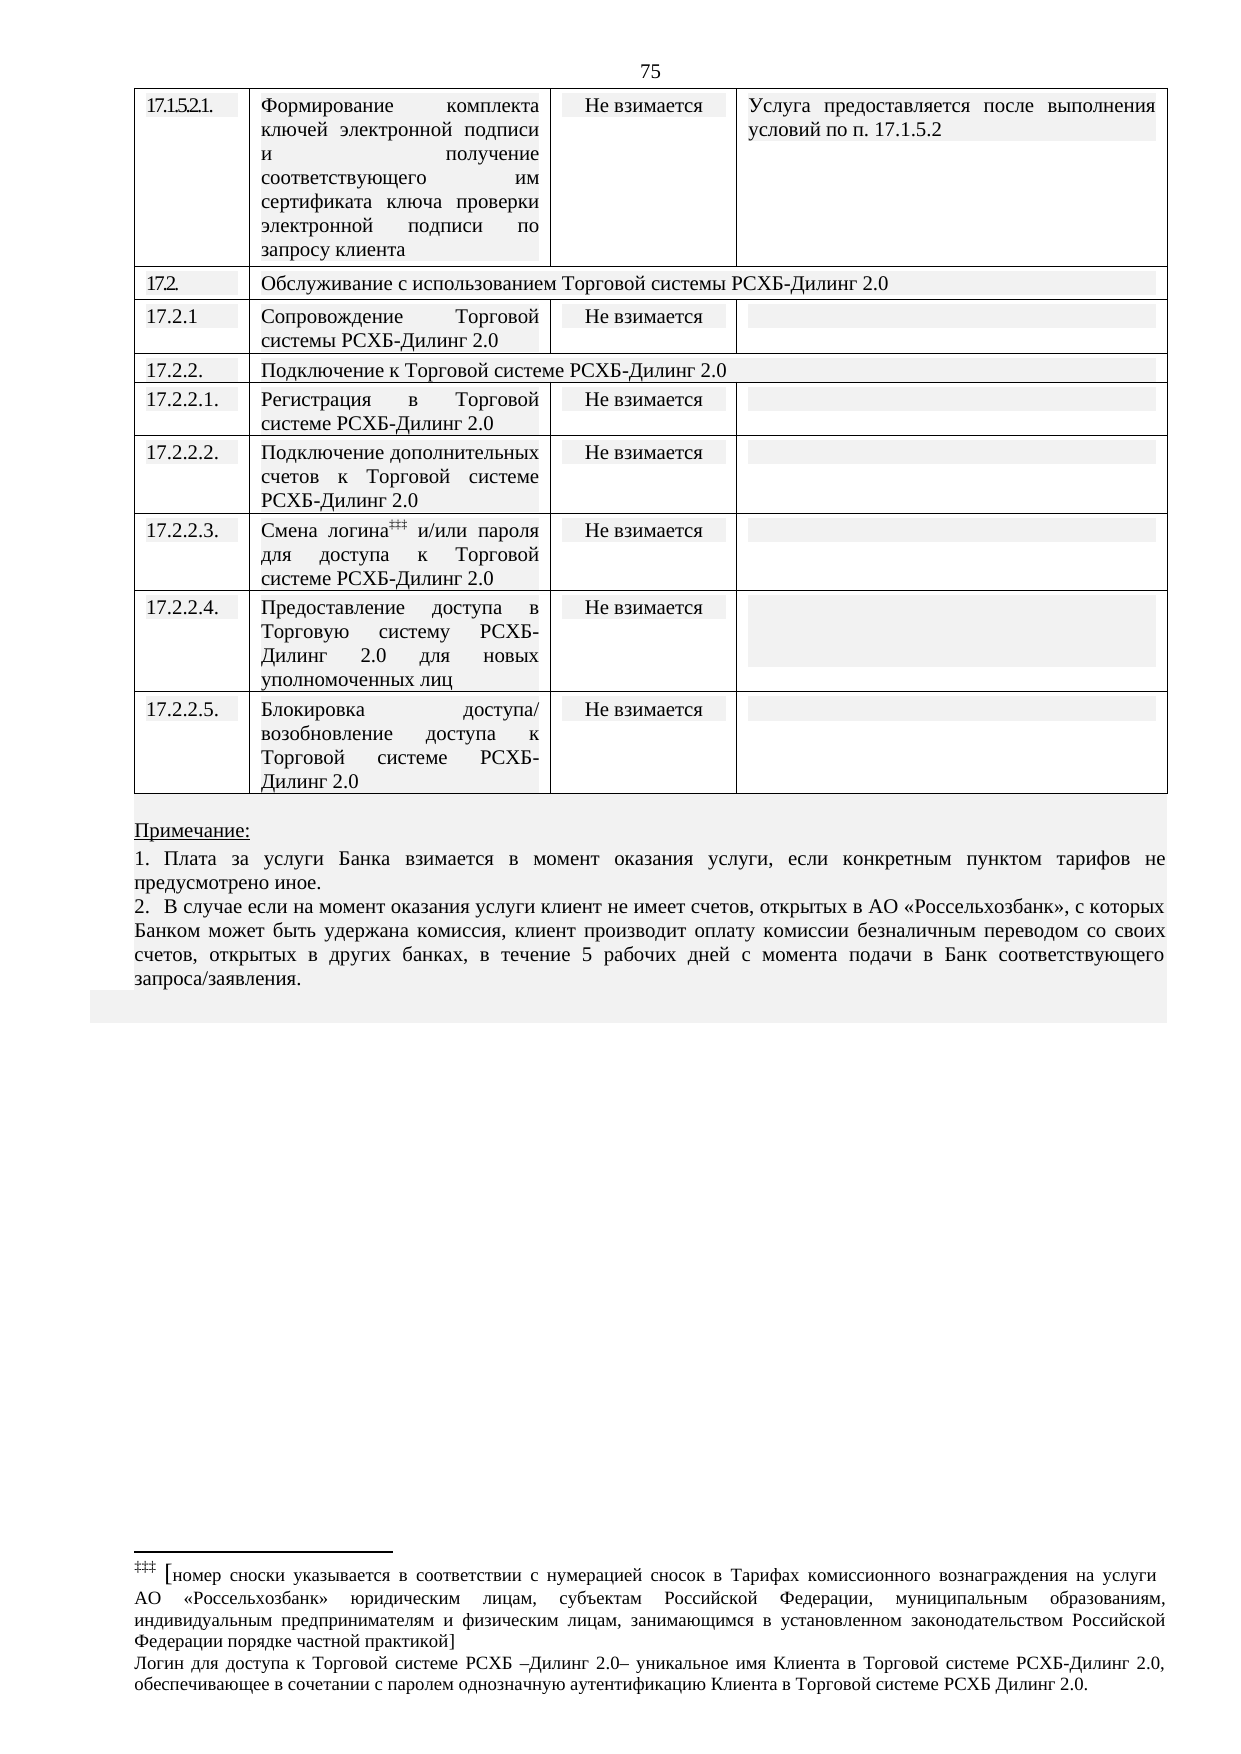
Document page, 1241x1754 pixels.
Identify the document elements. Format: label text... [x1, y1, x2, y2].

table_cell Не взимается [551, 692, 736, 793]
text Примечание: [134, 818, 1167, 842]
text 2. В случае если на момент оказания услуги клиент не имеет счетов, открытых в АО «Россельхозбанк», с которых Банком может быть удержана комиссия, клиент производит оплату комиссии безналичным переводом со своих счетов, открытых в других банках, в течение 5 рабочих дней с момента подачи в Банк соответствующего запроса/заявления. [134, 894, 1167, 990]
table_cell Не взимается [551, 436, 736, 512]
table_cell Смена логина и/или пароля для доступа к Торговой системе РСХБ-Дилинг 2.0 [250, 514, 550, 590]
table_cell 17.2.2. [135, 354, 249, 382]
table_cell [737, 436, 1167, 512]
table_cell [737, 514, 1167, 590]
table_cell 17.2.2.4. [135, 591, 249, 691]
table_cell 17.2.2.5. [135, 692, 249, 793]
table_cell Услуга предоставляется после выполнения условий по п. 17.1.5.2 [737, 89, 1167, 266]
table_cell Подключение дополнительных счетов к Торговой системе РСХБ-Дилинг 2.0 [250, 436, 550, 512]
table_cell Не взимается [551, 514, 736, 590]
table_cell Формирование комплекта ключей электронной подписи и получение соответствующего им сертификата ключа проверки электронной подписи по запросу клиента [250, 89, 550, 266]
table_cell 17.2.2.2. [135, 436, 249, 512]
table_cell Не взимается [551, 591, 736, 691]
table_cell 17.2. [135, 267, 249, 299]
table_cell Не взимается [551, 300, 736, 352]
table_cell 17.2.2.1. [135, 383, 249, 435]
table_cell Подключение к Торговой системе РСХБ-Дилинг 2.0 [250, 354, 1167, 382]
table_cell Обслуживание с использованием Торговой системы РСХБ-Дилинг 2.0 [250, 267, 1167, 299]
table_cell Не взимается [551, 383, 736, 435]
table_cell Регистрация в Торговой системе РСХБ-Дилинг 2.0 [250, 383, 550, 435]
table_cell 17.2.1 [135, 300, 249, 352]
table_cell Сопровождение Торговой системы РСХБ-Дилинг 2.0 [250, 300, 550, 352]
table_cell 17.1.5.2.1. [135, 89, 249, 266]
table_cell [737, 591, 1167, 691]
table_cell [737, 300, 1167, 352]
table_cell 17.2.2.3. [135, 514, 249, 590]
table_cell [737, 692, 1167, 793]
table_cell [737, 383, 1167, 435]
table_cell Предоставление доступа в Торговую систему РСХБ-Дилинг 2.0 для новых уполномоченных лиц [250, 591, 550, 691]
table_cell Не взимается [551, 89, 736, 266]
table_cell Блокировка доступа/ возобновление доступа к Торговой системе РСХБ-Дилинг 2.0 [250, 692, 550, 793]
text 1. Плата за услуги Банка взимается в момент оказания услуги, если конкретным пунктом тарифов не предусмотрено иное. [134, 846, 1167, 894]
